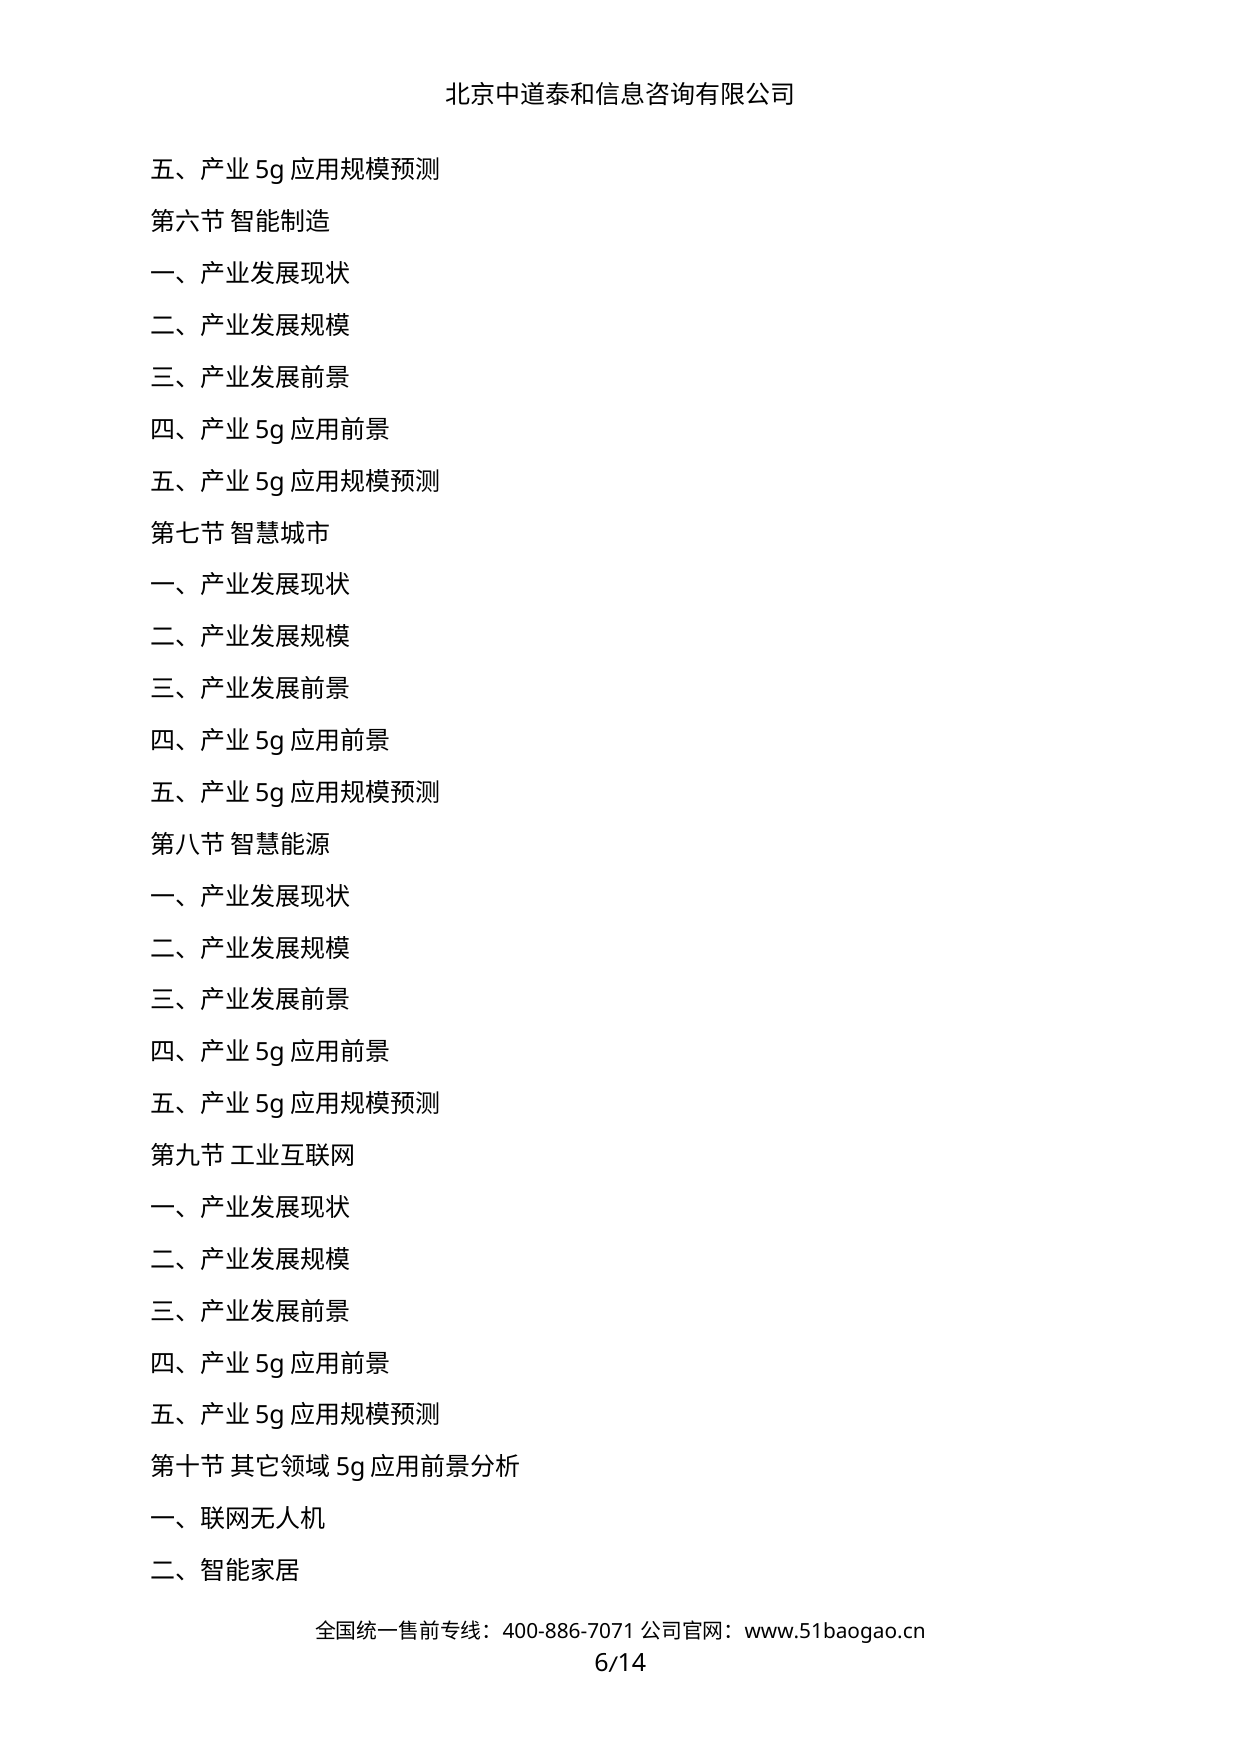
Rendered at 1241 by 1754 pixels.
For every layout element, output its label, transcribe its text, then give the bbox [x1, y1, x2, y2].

text 一、产业发展现状 [150, 876, 1090, 912]
text 第八节 智慧能源 [150, 824, 1090, 861]
text 四、产业5g应用前景 [150, 1032, 1090, 1068]
text 第七节 智慧城市 [150, 513, 1090, 549]
text 四、产业5g应用前景 [150, 409, 1090, 446]
text 第六节 智能制造 [150, 202, 1090, 238]
text 一、产业发展现状 [150, 1187, 1090, 1224]
text 五、产业5g应用规模预测 [150, 1084, 1090, 1120]
text 五、产业5g应用规模预测 [150, 1395, 1090, 1431]
text 三、产业发展前景 [150, 980, 1090, 1016]
text 一、联网无人机 [150, 1499, 1090, 1535]
text 第十节 其它领域5g应用前景分析 [150, 1447, 1090, 1483]
text 第九节 工业互联网 [150, 1136, 1090, 1172]
text 二、产业发展规模 [150, 306, 1090, 342]
text 一、产业发展现状 [150, 565, 1090, 601]
text 三、产业发展前景 [150, 357, 1090, 394]
text 二、智能家居 [150, 1551, 1090, 1587]
text 五、产业5g应用规模预测 [150, 772, 1090, 809]
text 三、产业发展前景 [150, 1291, 1090, 1327]
text 一、产业发展现状 [150, 254, 1090, 290]
text 五、产业5g应用规模预测 [150, 150, 1090, 186]
text 四、产业5g应用前景 [150, 1343, 1090, 1379]
text 二、产业发展规模 [150, 617, 1090, 653]
text 三、产业发展前景 [150, 669, 1090, 705]
text 二、产业发展规模 [150, 1239, 1090, 1276]
text 五、产业5g应用规模预测 [150, 461, 1090, 497]
text 四、产业5g应用前景 [150, 721, 1090, 757]
text 二、产业发展规模 [150, 928, 1090, 964]
